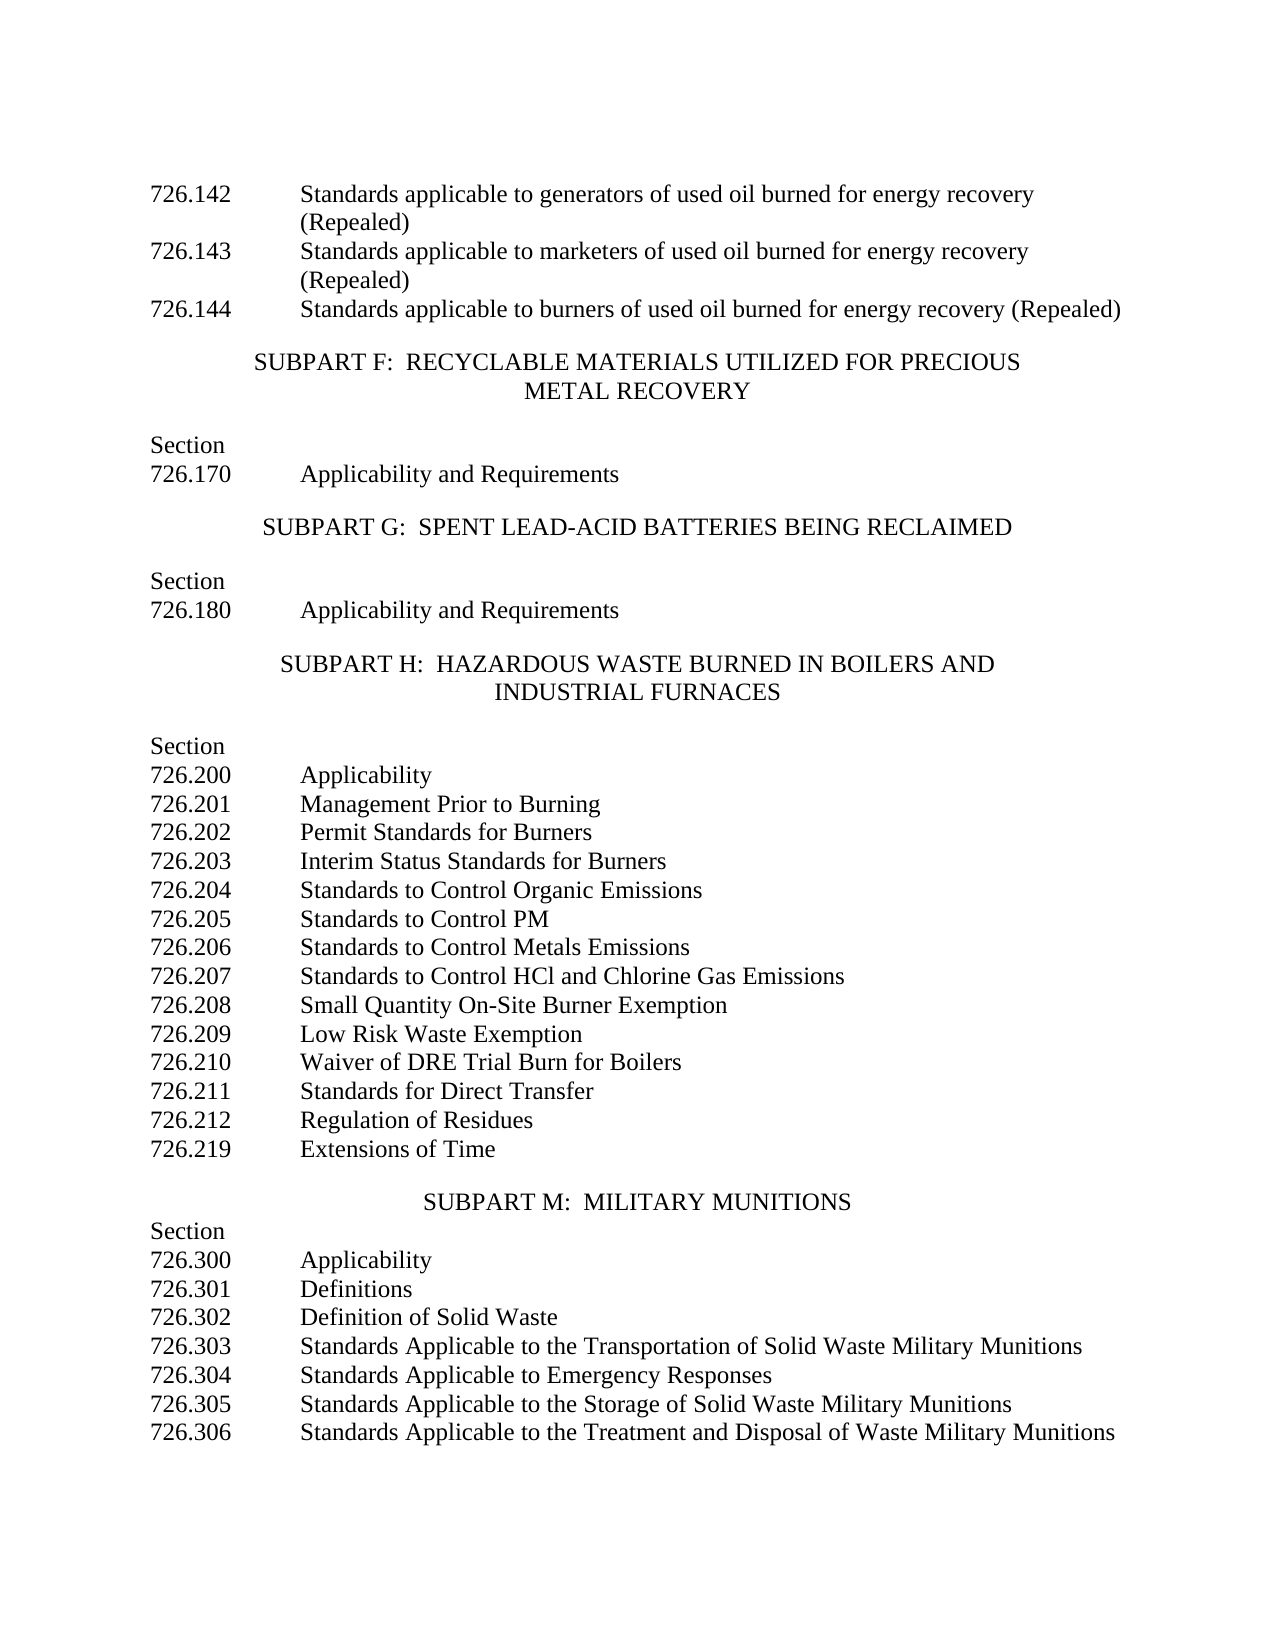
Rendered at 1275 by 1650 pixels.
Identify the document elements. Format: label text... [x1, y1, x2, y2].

text SUBPART F: RECYCLABLE MATERIALS UTILIZED FOR PRECIOUS METAL RECOVERY [225, 347, 1050, 405]
text 726.144 Standards applicable to burners of used oil burned for energy recovery (Repealed) [150, 294, 1125, 322]
text 726.200 Applicability [150, 760, 1125, 789]
text 726.170 Applicability and Requirements [150, 459, 1125, 487]
text 726.208 Small Quantity On-Site Burner Exemption [150, 990, 1125, 1019]
text 726.211 Standards for Direct Transfer [150, 1076, 1125, 1105]
text 726.203 Interim Status Standards for Burners [150, 846, 1125, 875]
text 726.305 Standards applicable to the storage of solid waste military munitions [150, 1389, 1125, 1417]
text 726.207 Standards to Control HCl and Chlorine Gas Emissions [150, 961, 1125, 990]
text 726.212 Regulation of Residues [150, 1105, 1125, 1134]
text 726.209 Low Risk Waste Exemption [150, 1019, 1125, 1047]
text 726.300 Applicability [150, 1245, 1125, 1274]
text Section [150, 731, 1125, 760]
text Section [150, 1216, 1125, 1245]
text 726.206 Standards to Control Metals Emissions [150, 932, 1125, 961]
text 726.201 Management Prior to Burning [150, 789, 1125, 817]
text Subpart M: Military Munitions [225, 1187, 1050, 1216]
text 726.142 Standards applicable to generators of used oil burned for energy recovery (Repealed) [150, 179, 1125, 236]
text Section [150, 430, 1125, 459]
text 726.301 Definitions [150, 1274, 1125, 1302]
text 726.219 Extensions of Time [150, 1134, 1125, 1162]
text 726.303 Standards applicable to the transportation of solid waste military munitions [150, 1331, 1125, 1360]
text SUBPART H: HAZARDOUS WASTE BURNED IN BOILERS AND INDUSTRIAL FURNACES [225, 649, 1050, 706]
text 726.306 Standards applicable to the treatment and disposal of waste military munitions [150, 1417, 1125, 1446]
text 726.210 Waiver of DRE Trial Burn for Boilers [150, 1047, 1125, 1076]
text SUBPART G: SPENT LEAD-ACID BATTERIES BEING RECLAIMED [225, 512, 1050, 541]
text 726.304 Standards applicable to emergency responses [150, 1360, 1125, 1389]
text 726.302 Definition of solid waste [150, 1302, 1125, 1331]
text Section [150, 566, 1125, 595]
text 726.205 Standards to Control PM [150, 904, 1125, 932]
text 726.204 Standards to Control Organic Emissions [150, 875, 1125, 904]
text 726.180 Applicability and Requirements [150, 595, 1125, 624]
text 726.202 Permit Standards for Burners [150, 817, 1125, 846]
text 726.143 Standards applicable to marketers of used oil burned for energy recovery (Repealed) [150, 236, 1125, 294]
